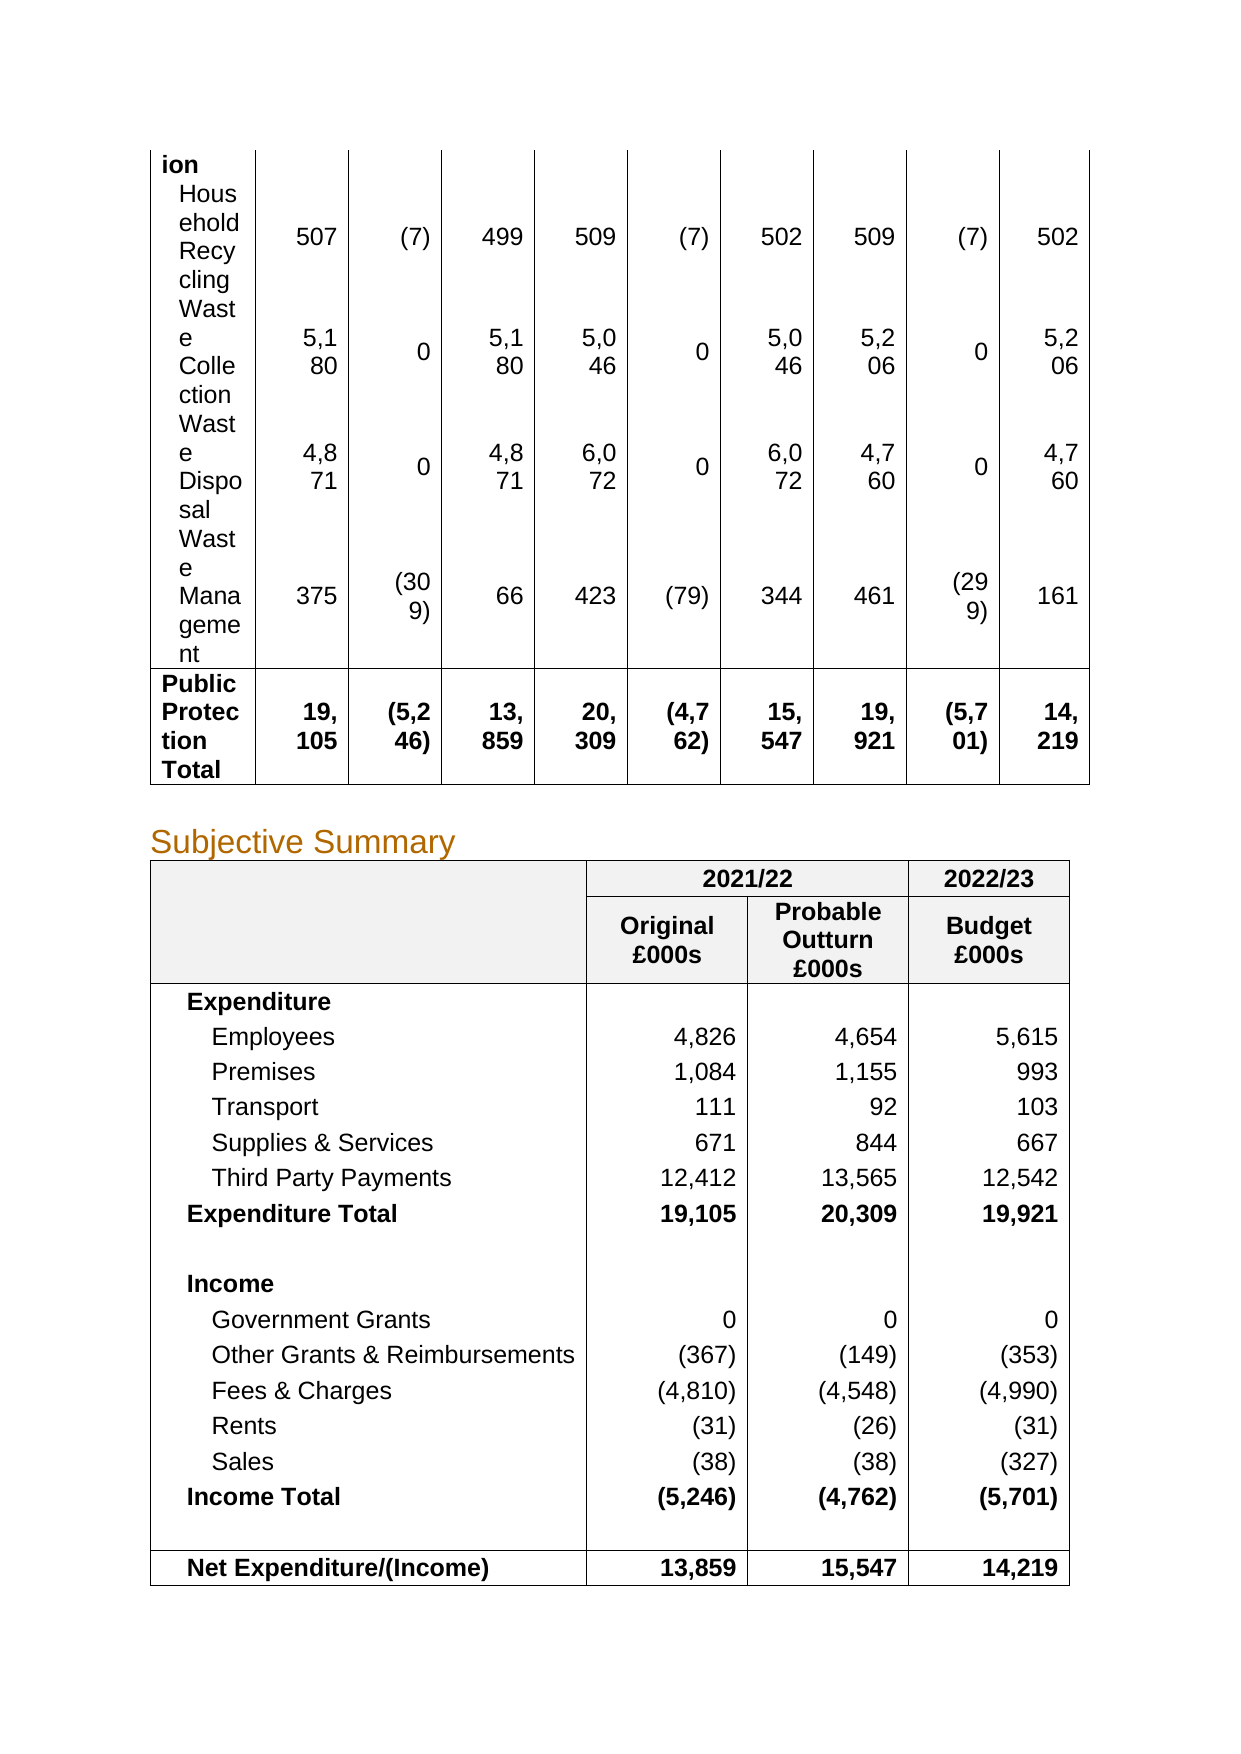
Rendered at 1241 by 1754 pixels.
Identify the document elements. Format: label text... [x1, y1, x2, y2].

subtitle Subjective Summary [150, 822, 1090, 860]
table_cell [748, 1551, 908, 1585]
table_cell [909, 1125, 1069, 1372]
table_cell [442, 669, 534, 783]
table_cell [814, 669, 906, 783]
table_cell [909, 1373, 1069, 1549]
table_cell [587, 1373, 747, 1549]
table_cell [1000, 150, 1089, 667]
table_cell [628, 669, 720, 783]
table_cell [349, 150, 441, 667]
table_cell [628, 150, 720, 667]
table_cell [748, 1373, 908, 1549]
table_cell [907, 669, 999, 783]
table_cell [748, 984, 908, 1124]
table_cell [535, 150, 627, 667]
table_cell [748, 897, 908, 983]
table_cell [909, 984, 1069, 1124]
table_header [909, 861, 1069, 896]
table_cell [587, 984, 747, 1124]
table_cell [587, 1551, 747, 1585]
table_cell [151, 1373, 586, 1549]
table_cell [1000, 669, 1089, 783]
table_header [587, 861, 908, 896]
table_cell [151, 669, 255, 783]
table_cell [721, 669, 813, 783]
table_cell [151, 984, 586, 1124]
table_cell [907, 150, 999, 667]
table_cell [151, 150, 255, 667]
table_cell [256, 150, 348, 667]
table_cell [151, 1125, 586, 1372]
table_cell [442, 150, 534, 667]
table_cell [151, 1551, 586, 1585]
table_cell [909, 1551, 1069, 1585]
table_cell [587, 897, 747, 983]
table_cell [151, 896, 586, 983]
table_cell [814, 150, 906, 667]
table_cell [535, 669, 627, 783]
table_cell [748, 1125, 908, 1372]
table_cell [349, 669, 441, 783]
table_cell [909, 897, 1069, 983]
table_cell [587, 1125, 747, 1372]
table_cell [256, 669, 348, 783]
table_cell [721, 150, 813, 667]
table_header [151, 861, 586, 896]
